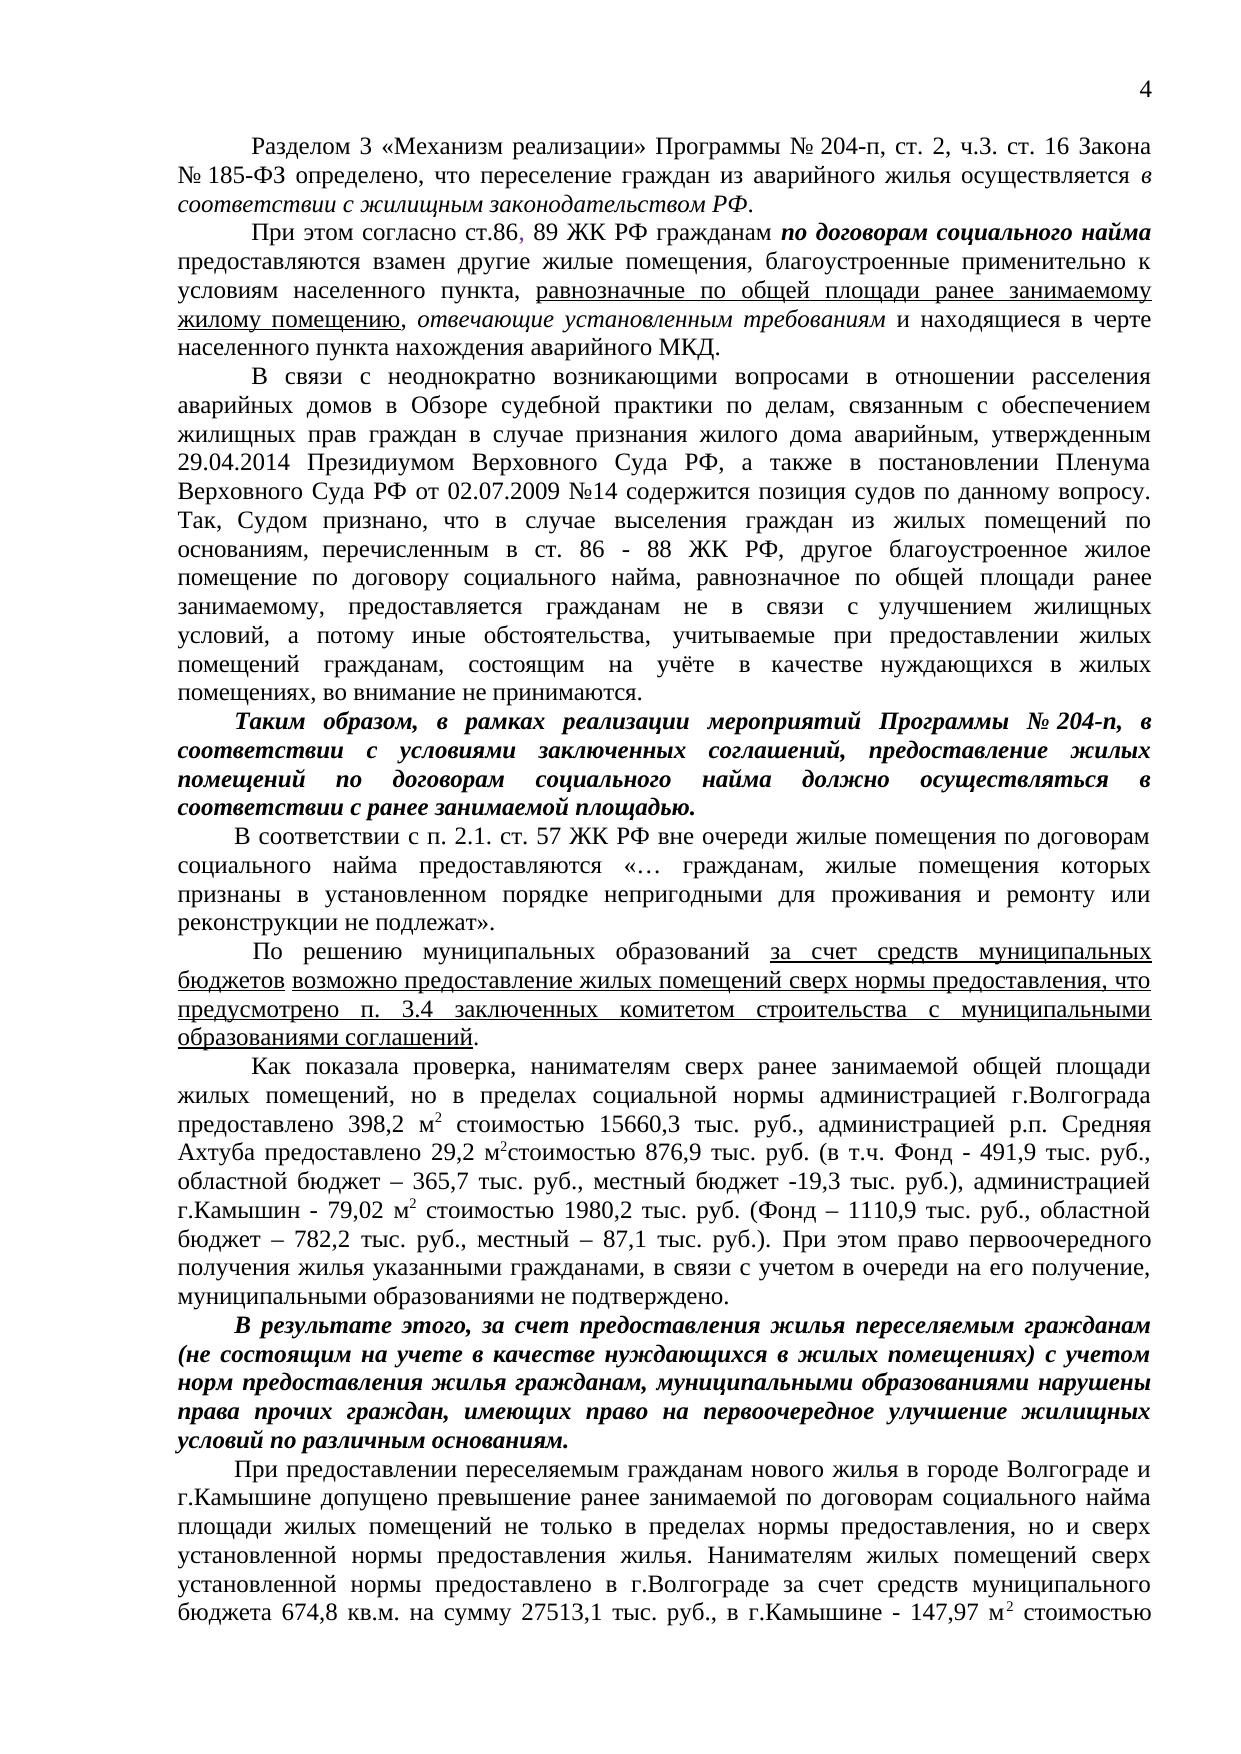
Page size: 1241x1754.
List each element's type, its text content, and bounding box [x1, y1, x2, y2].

text При этом согласно ст.86, 89 ЖК РФ гражданам по договорам социального найма предоставляются взамен другие жилые помещения, благоустроенные применительно к условиям населенного пункта, равнозначные по общей площади ранее занимаемому жилому помещению, отвечающие установленным требованиям и находящиеся в черте населенного пункта нахождения аварийного МКД. [177, 217, 1152, 361]
text По решению муниципальных образований за счет средств муниципальных бюджетов возможно предоставление жилых помещений сверх нормы предоставления, что предусмотрено п. 3.4 заключенных комитетом строительства с муниципальными образованиями соглашений. [177, 936, 1152, 1019]
text В соответствии с п. 2.1. ст. 57 ЖК РФ вне очереди жилые помещения по договорам социального найма предоставляются «… гражданам, жилые помещения которых признаны в установленном порядке непригодными для проживания и ремонту или реконструкции не подлежат». [177, 821, 1152, 936]
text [177, 1454, 1152, 1626]
text По решению муниципальных образований за счет средств муниципальных бюджетов возможно предоставление жилых помещений сверх нормы предоставления, что предусмотрено п. 3.4 заключенных комитетом строительства с муниципальными образованиями соглашений. [177, 1020, 1152, 1051]
text В результате этого, за счет предоставления жилья переселяемым гражданам (не состоящим на учете в качестве нуждающихся в жилых помещениях) с учетом норм предоставления жилья гражданам, муниципальными образованиями нарушены права прочих граждан, имеющих право на первоочередное улучшение жилищных условий по различным основаниям. [177, 1310, 1152, 1454]
text Как показала проверка, нанимателям сверх ранее занимаемой общей площади жилых помещений, но в пределах социальной нормы администрацией г.Волгограда предоставлено 398,2 м2 стоимостью 15660,3 тыс. руб., администрацией р.п. Средняя Ахтуба предоставлено 29,2 м2стоимостью 876,9 тыс. руб. (в т.ч. Фонд - 491,9 тыс. руб., областной бюджет – 365,7 тыс. руб., местный бюджет -19,3 тыс. руб.), администрацией г.Камышин - 79,02 м2 стоимостью 1980,2 тыс. руб. (Фонд – 1110,9 тыс. руб., областной бюджет – 782,2 тыс. руб., местный – 87,1 тыс. руб.). При этом право первоочередного получения жилья указанными гражданами, в связи с учетом в очереди на его получение, муниципальными образованиями не подтверждено. [177, 1051, 1152, 1310]
text В связи с неоднократно возникающими вопросами в отношении расселения аварийных домов в Обзоре судебной практики по делам, связанным с обеспечением жилищных прав граждан в случае признания жилого дома аварийным, утвержденным 29.04.2014 Президиумом Верховного Суда РФ, а также в постановлении Пленума Верховного Суда РФ от 02.07.2009 №14 содержится позиция судов по данному вопросу. Так, Судом признано, что в случае выселения граждан из жилых помещений по основаниям, перечисленным в ст. 86 - 88 ЖК РФ, другое благоустроенное жилое помещение по договору социального найма, равнозначное по общей площади ранее занимаемому, предоставляется гражданам не в связи с улучшением жилищных условий, а потому иные обстоятельства, учитываемые при предоставлении жилых помещений гражданам, состоящим на учёте в качестве нуждающихся в жилых помещениях, во внимание не принимаются. [177, 361, 1152, 706]
text Таким образом, в рамках реализации мероприятий Программы № 204-п, в соответствии с условиями заключенных соглашений, предоставление жилых помещений по договорам социального найма должно осуществляться в соответствии с ранее занимаемой площадью. [177, 706, 1152, 821]
text Разделом 3 «Механизм реализации» Программы № 204-п, ст. 2, ч.3. ст. 16 Закона № 185-ФЗ определено, что переселение граждан из аварийного жилья осуществляется в соответствии с жилищным законодательством РФ. [177, 131, 1152, 217]
